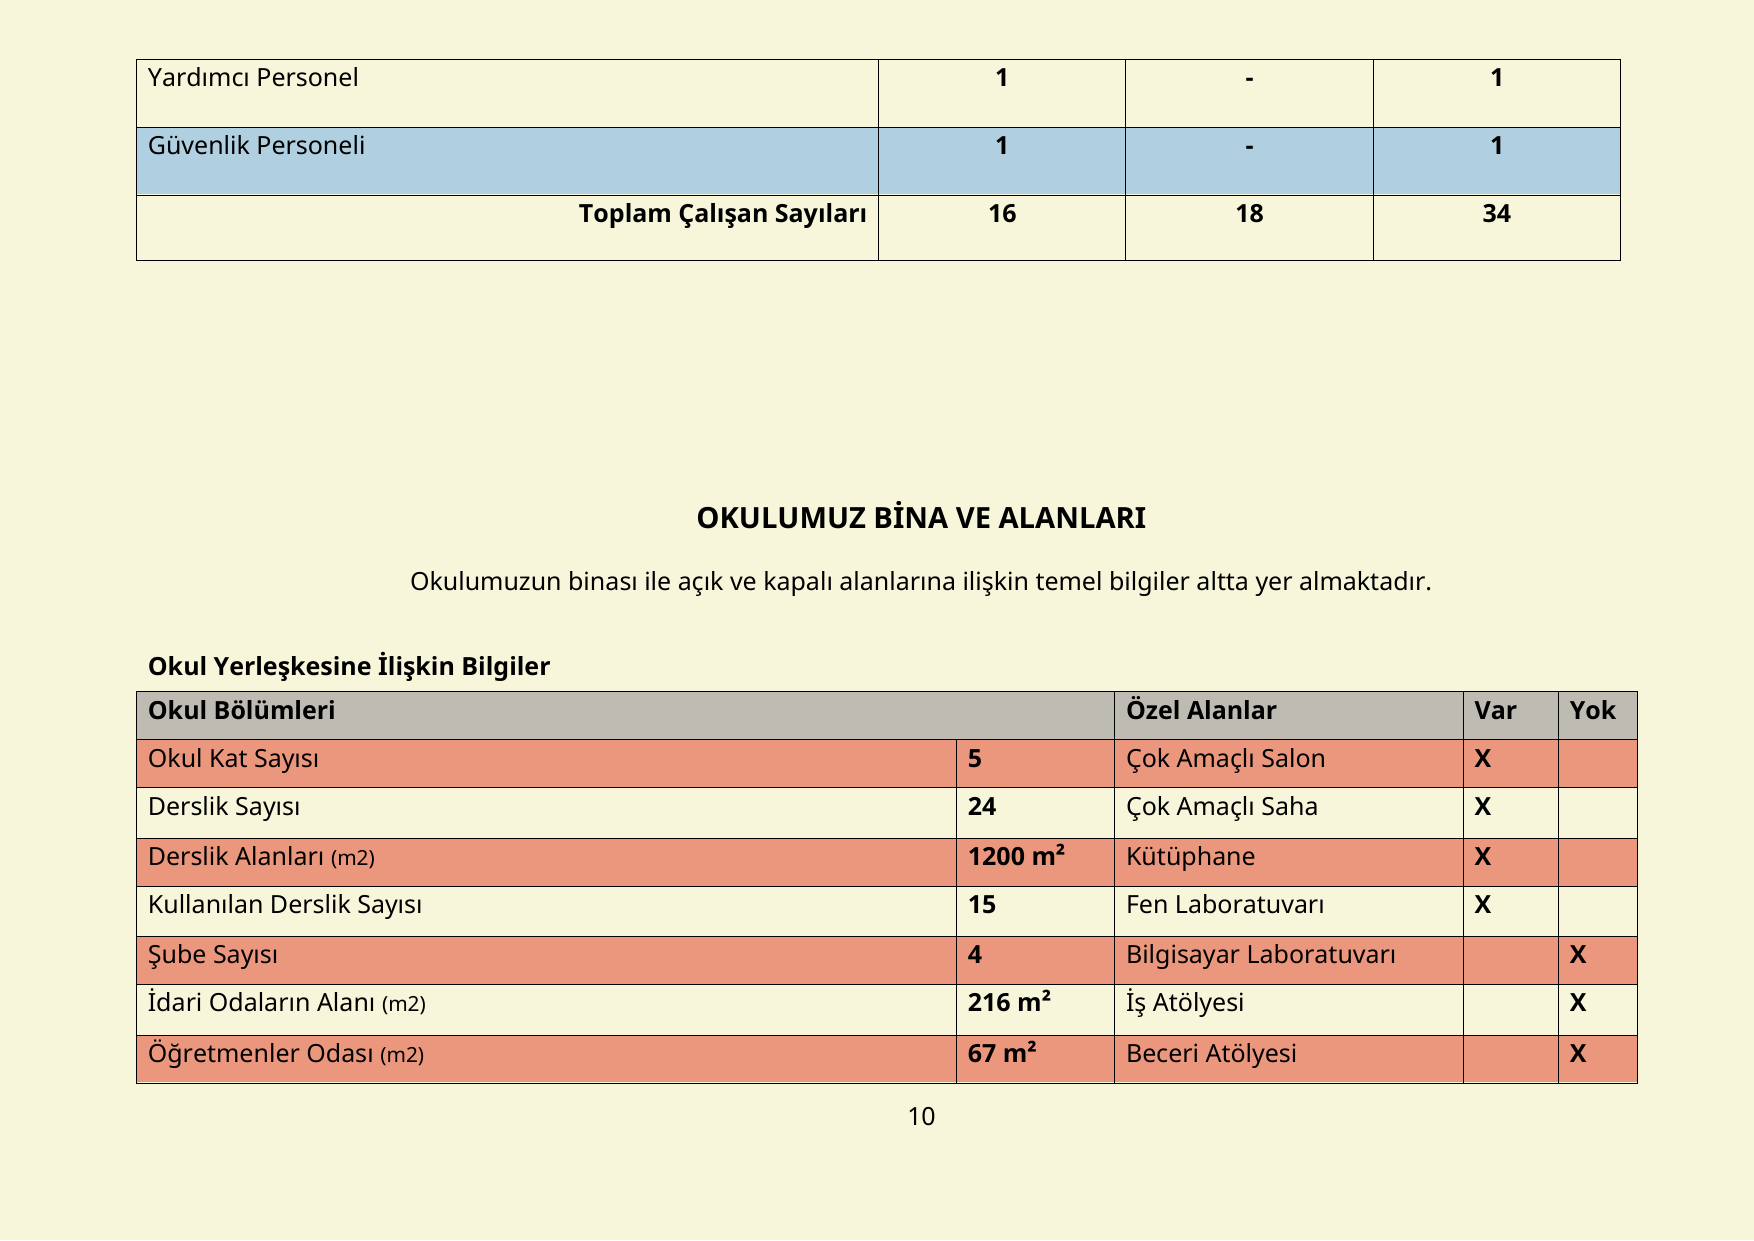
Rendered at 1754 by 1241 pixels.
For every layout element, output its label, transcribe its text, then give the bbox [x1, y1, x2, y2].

table_cell Şube Sayısı [137, 937, 956, 984]
table_cell Yardımcı Personel [137, 60, 878, 127]
table_header Yok [1559, 692, 1637, 739]
table_cell 1 [1374, 60, 1620, 127]
table_cell İdari Odaların Alanı (m2) [137, 985, 956, 1034]
table_cell Kullanılan Derslik Sayısı [137, 887, 956, 936]
table_cell Toplam Çalışan Sayıları [137, 196, 878, 260]
table_cell X [1464, 788, 1558, 838]
table_cell Okul Kat Sayısı [137, 740, 956, 787]
table_cell X [1464, 887, 1558, 936]
table_header Okul Bölümleri [137, 692, 1114, 739]
table_cell 1 [879, 128, 1125, 194]
table_cell İş Atölyesi [1115, 985, 1463, 1034]
table_header Özel Alanlar [1115, 692, 1463, 739]
table_cell Çok Amaçlı Saha [1115, 788, 1463, 838]
table_cell 24 [957, 788, 1114, 838]
table_cell - [1126, 60, 1373, 127]
table_cell Öğretmenler Odası (m2) [137, 1036, 956, 1082]
table_cell X [1464, 839, 1558, 886]
table_cell Çok Amaçlı Salon [1115, 740, 1463, 787]
table_cell [1464, 1036, 1558, 1082]
table_cell 1200 m² [957, 839, 1114, 886]
table_cell 216 m² [957, 985, 1114, 1034]
table_cell X [1464, 740, 1558, 787]
table_cell [1464, 985, 1558, 1034]
table_cell 5 [957, 740, 1114, 787]
text Okulumuzun binası ile açık ve kapalı alanlarına ilişkin temel bilgiler altta yer almaktadır. [148, 564, 1695, 598]
table_cell [1559, 788, 1637, 838]
table_cell 4 [957, 937, 1114, 984]
table_cell 18 [1126, 196, 1373, 260]
table_cell Fen Laboratuvarı [1115, 887, 1463, 936]
table_cell [1559, 740, 1637, 787]
table_cell X [1559, 985, 1637, 1034]
table_cell Derslik Sayısı [137, 788, 956, 838]
table_cell X [1559, 1036, 1637, 1082]
table_cell Kütüphane [1115, 839, 1463, 886]
table_cell Bilgisayar Laboratuvarı [1115, 937, 1463, 984]
table_cell [1559, 887, 1637, 936]
table_cell Derslik Alanları (m2) [137, 839, 956, 886]
table_cell 1 [1374, 128, 1620, 194]
table_cell [1559, 839, 1637, 886]
table_cell 1 [879, 60, 1125, 127]
table_cell Beceri Atölyesi [1115, 1036, 1463, 1082]
table_cell 34 [1374, 196, 1620, 260]
table_header Var [1464, 692, 1558, 739]
table_cell 67 m² [957, 1036, 1114, 1082]
table_cell 16 [879, 196, 1125, 260]
text Okul Yerleşkesine İlişkin Bilgiler [148, 649, 1695, 683]
table_cell X [1559, 937, 1637, 984]
table_cell Güvenlik Personeli [137, 128, 878, 194]
table_cell 15 [957, 887, 1114, 936]
table_cell - [1126, 128, 1373, 194]
text OKULUMUZ BİNA VE ALANLARI [148, 497, 1695, 537]
table_cell [1464, 937, 1558, 984]
